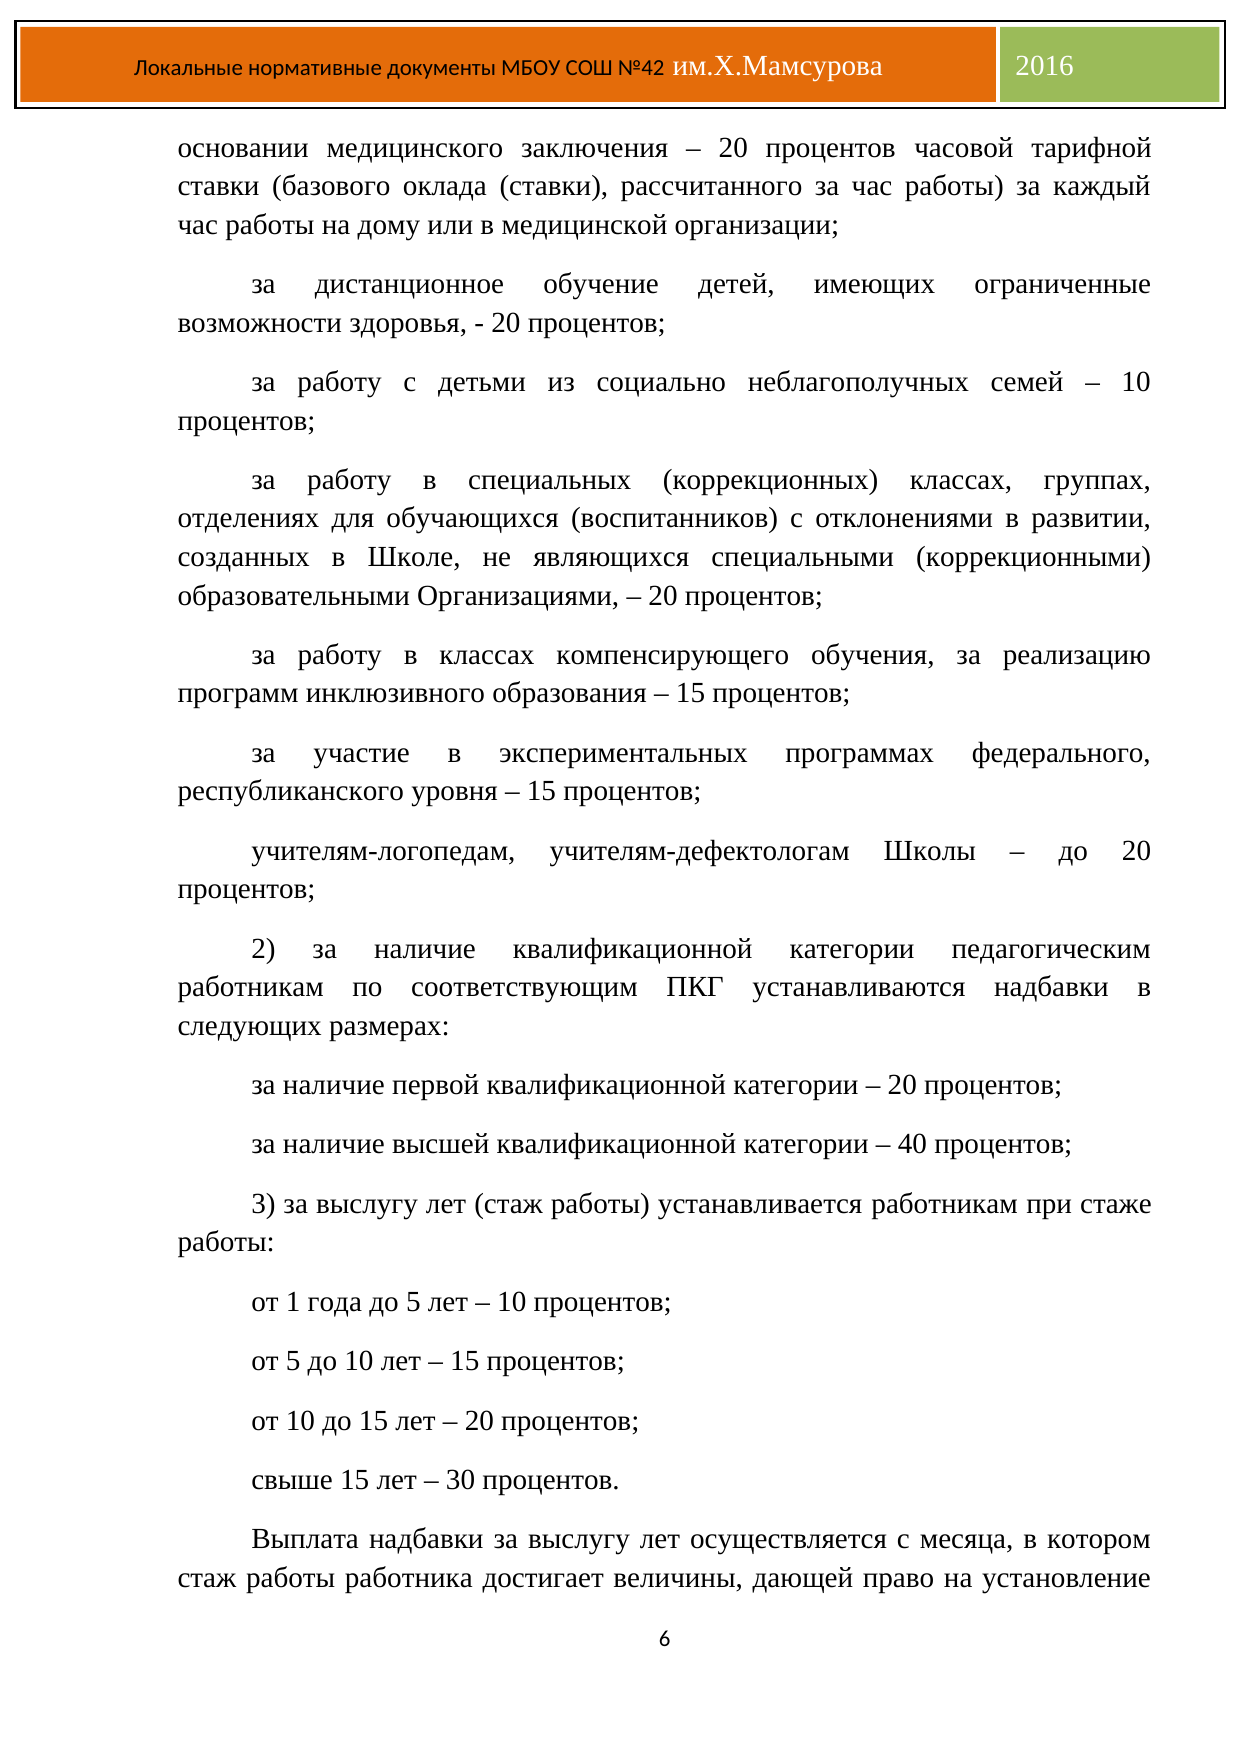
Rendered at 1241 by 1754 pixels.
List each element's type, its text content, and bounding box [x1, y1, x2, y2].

text за работу с детьми из социально неблагополучных семей – 10 процентов; [177, 364, 1152, 436]
text за наличие высшей квалификационной категории – 40 процентов; [177, 1127, 1152, 1160]
text от 1 года до 5 лет – 10 процентов; [177, 1284, 1152, 1317]
text за работу в классах компенсирующего обучения, за реализацию программ инклюзивного образования – 15 процентов; [177, 637, 1152, 709]
text свыше 15 лет – 30 процентов. [177, 1462, 1152, 1496]
text от 5 до 10 лет – 15 процентов; [177, 1343, 1152, 1377]
text 3) за выслугу лет (стаж работы) устанавливается работникам при стаже работы: [177, 1186, 1152, 1258]
text за работу в специальных (коррекционных) классах, группах, отделениях для обучающихся (воспитанников) с отклонениями в развитии, созданных в Школе, не являющихся специальными (коррекционными) образовательными Организациями, – 20 процентов; [177, 462, 1152, 611]
text за участие в экспериментальных программах федерального, республиканского уровня – 15 процентов; [177, 735, 1152, 807]
text от 10 до 15 лет – 20 процентов; [177, 1403, 1152, 1436]
text учителям-логопедам, учителям-дефектологам Школы – до 20 процентов; [177, 833, 1152, 905]
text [177, 130, 1152, 240]
text за наличие первой квалификационной категории – 20 процентов; [177, 1067, 1152, 1101]
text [177, 1521, 1152, 1593]
text 2) за наличие квалификационной категории педагогическим работникам по соответствующим ПКГ устанавливаются надбавки в следующих размерах: [177, 931, 1152, 1041]
text за дистанционное обучение детей, имеющих ограниченные возможности здоровья, - 20 процентов; [177, 266, 1152, 338]
